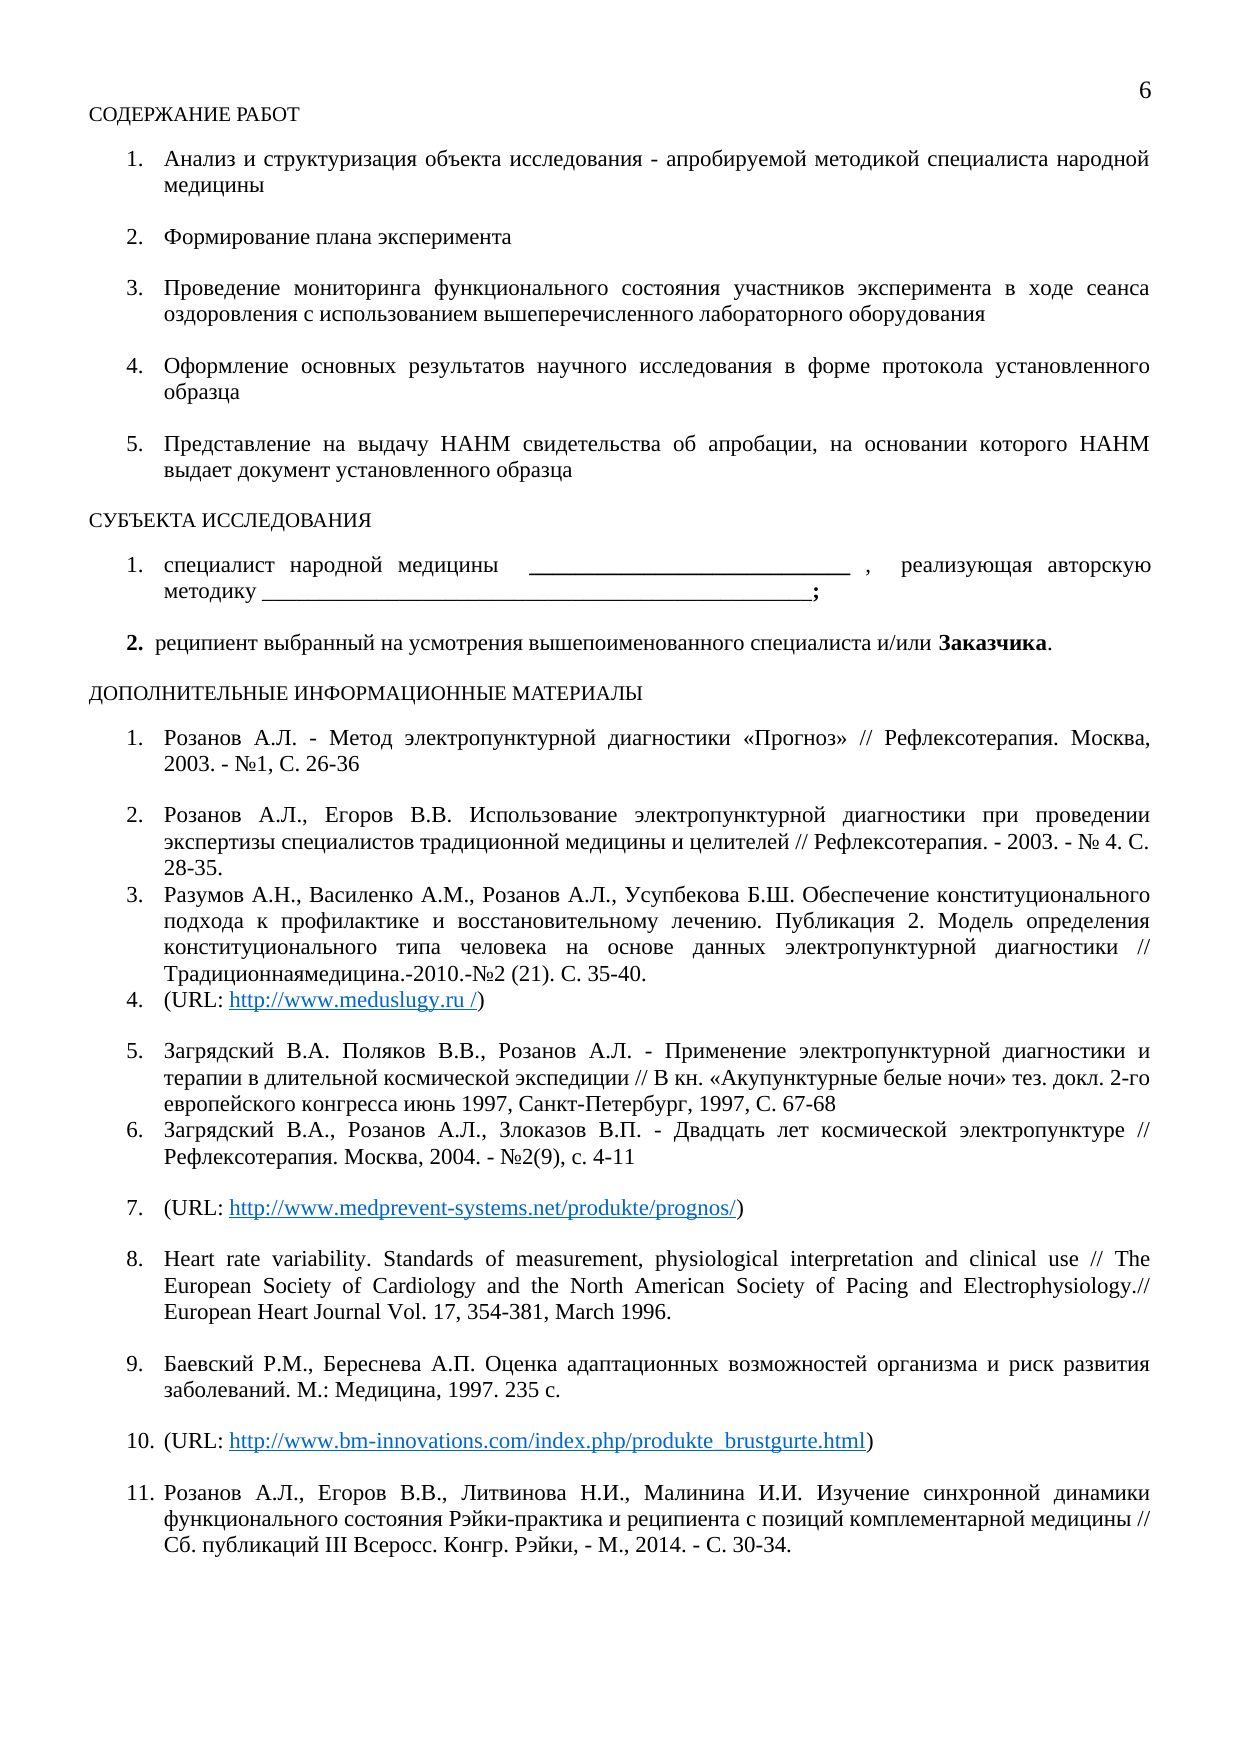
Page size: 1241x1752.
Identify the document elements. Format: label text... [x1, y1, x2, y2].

list Розанов А.Л., Егоров В.В. Использование электропунктурной диагностики при проведении экспертизы специалистов традиционной медицины и целителей // Рефлексотерапия. - 2003. - № 4. С. 28-35. [126, 802, 1152, 881]
list Баевский Р.М., Береснева А.П. Оценка адаптационных возможностей организма и риск развития заболеваний. М.: Медицина, 1997. 235 с. [126, 1349, 1152, 1402]
list Проведение мониторинга функционального состояния участников эксперимента в ходе сеанса оздоровления с использованием вышеперечисленного лабораторного оборудования [126, 274, 1152, 327]
list (URL: http://www.meduslugy.ru /) [126, 986, 1152, 1012]
list (URL: http://www.bm-innovations.com/index.php/produkte_brustgurte.html) [126, 1427, 1152, 1454]
list специалист народной медицины ____________________________ , реализующая авторскую методику ________________________________________________; [126, 551, 1152, 604]
text 2. реципиент выбранный на усмотрения вышепоименованного специалиста и/или Заказчика. [89, 629, 1152, 655]
subtitle Дополнительные информационные материалы [89, 680, 1152, 705]
list (URL: http://www.medprevent-systems.net/produkte/prognos/) [126, 1194, 1152, 1221]
subtitle Субъекта исследования [89, 507, 1152, 532]
list Разумов А.Н., Василенко А.М., Розанов А.Л., Усупбекова Б.Ш. Обеспечение конституционального подхода к профилактике и восстановительному лечению. Публикация 2. Модель определения конституционального типа человека на основе данных электропунктурной диагностики // Традиционнаямедицина.-2010.-№2 (21). С. 35-40. [126, 881, 1152, 986]
list Розанов А.Л., Егоров В.В., Литвинова Н.И., Малинина И.И. Изучение синхронной динамики функционального состояния Рэйки-практика и реципиента с позиций комплементарной медицины // Сб. публикаций III Всеросс. Конгр. Рэйки, - М., 2014. - С. 30-34. [126, 1479, 1152, 1558]
list Формирование плана эксперимента [126, 223, 1152, 249]
list Heart rate variability. Standards of measurement, physiological interpretation and clinical use // The European Society of Cardiology and the North American Society of Pacing and Electrophysiology.// European Heart Journal Vol. 17, 354-381, March 1996. [126, 1246, 1152, 1324]
subtitle Содержание работ [89, 101, 1152, 126]
list Представление на выдачу НАНМ свидетельства об апробации, на основании которого НАНМ выдает документ установленного образца [126, 429, 1152, 482]
list Розанов А.Л. - Метод электропунктурной диагностики «Прогноз» // Рефлексотерапия. Москва, 2003. - №1, С. 26-36 [126, 724, 1152, 777]
list Загрядский В.А. Поляков В.В., Розанов А.Л. - Применение электропунктурной диагностики и терапии в длительной космической экспедиции // В кн. «Акупунктурные белые ночи» тез. докл. 2-го европейского конгресса июнь 1997, Санкт-Петербург, 1997, С. 67-68 [126, 1037, 1152, 1116]
list Загрядский В.А., Розанов А.Л., Злоказов В.П. - Двадцать лет космической электропунктуре // Рефлексотерапия. Москва, 2004. - №2(9), c. 4-11 [126, 1116, 1152, 1169]
list Оформление основных результатов научного исследования в форме протокола установленного образца [126, 352, 1152, 404]
list Анализ и структуризация объекта исследования - апробируемой методикой специалиста народной медицины [126, 145, 1152, 198]
